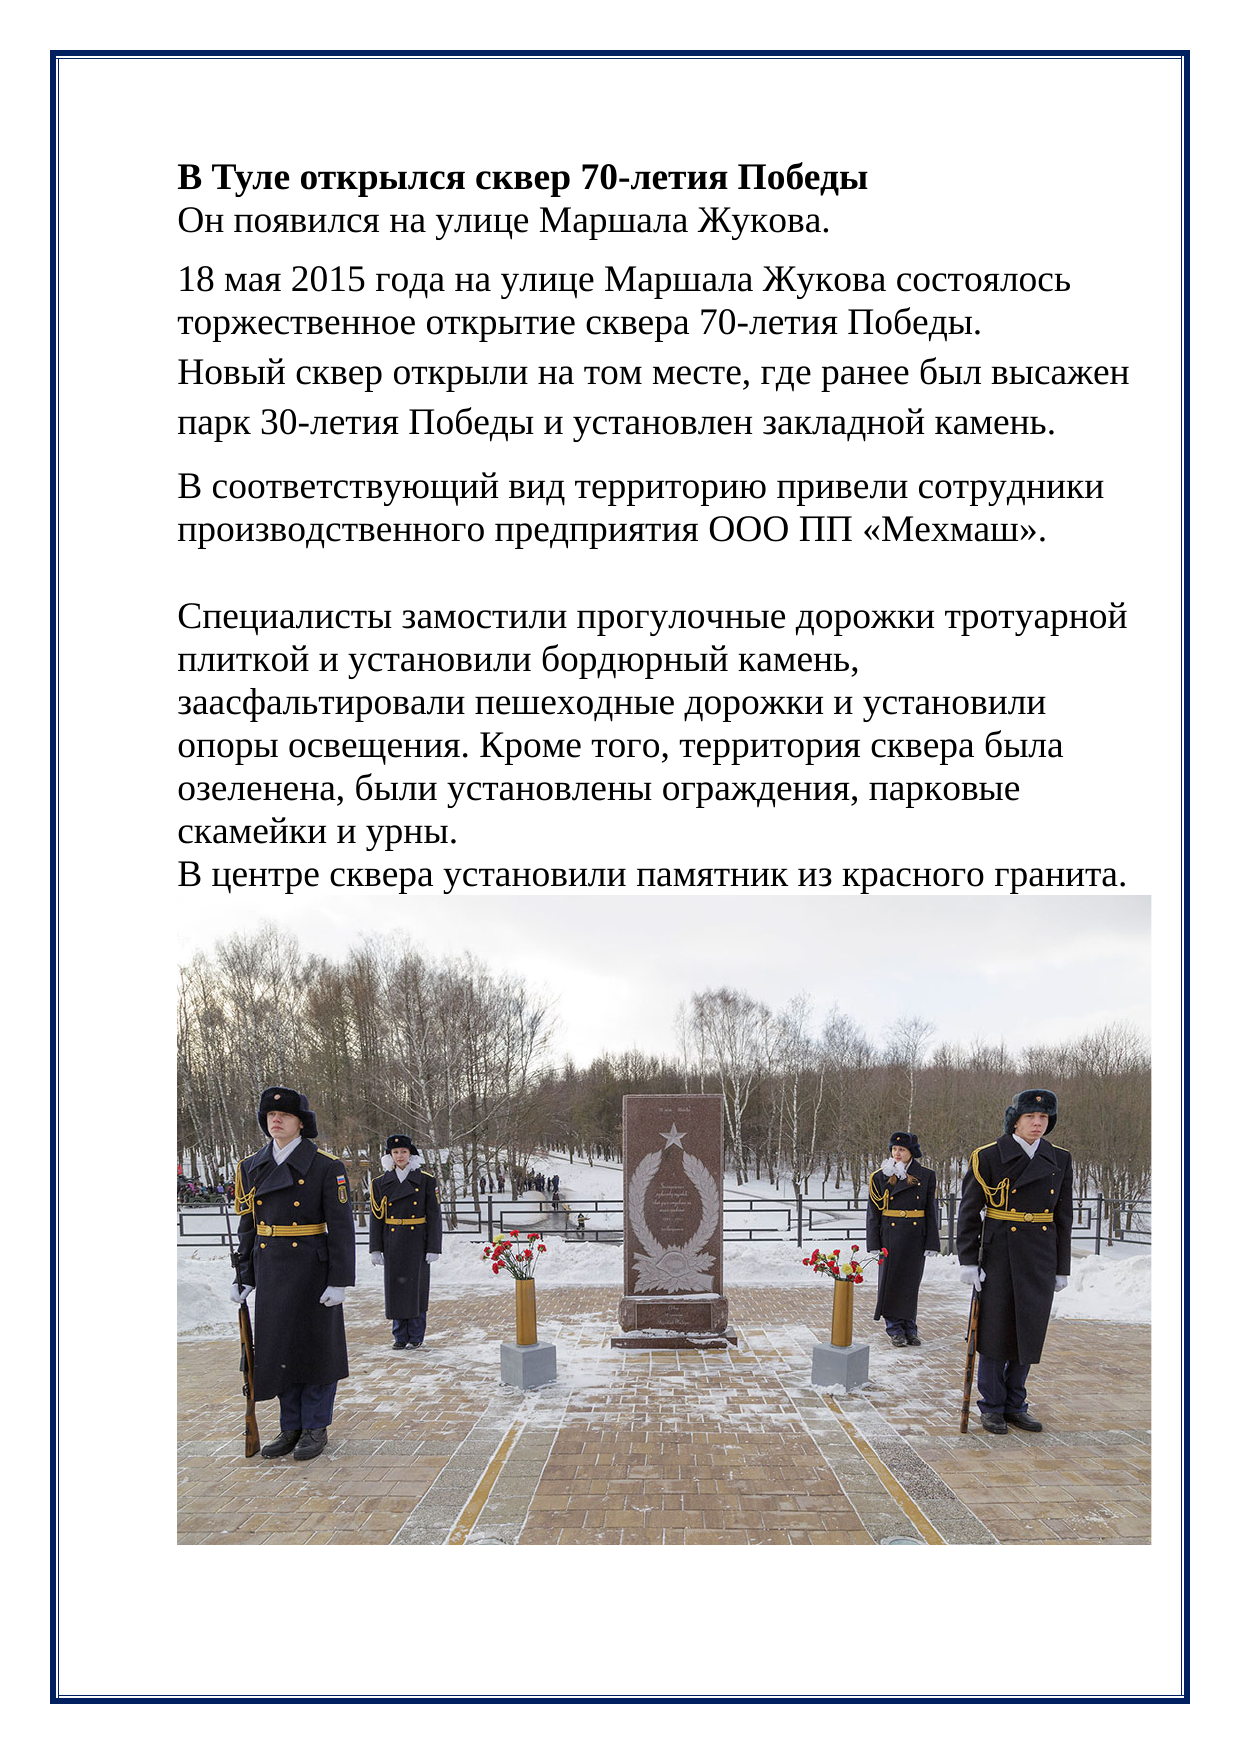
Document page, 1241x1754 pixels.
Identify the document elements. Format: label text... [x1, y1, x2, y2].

text Специалисты замостили прогулочные дорожки тротуарной плиткой и установили бордюрный камень, заасфальтировали пешеходные дорожки и установили опоры освещения. Кроме того, территория сквера была озеленена, были установлены ограждения, парковые скамейки и урны. [177, 593, 1152, 852]
text 18 мая 2015 года на улице Маршала Жукова состоялось торжественное открытие сквера 70-летия Победы. [177, 257, 1152, 343]
text Он появился на улице Маршала Жукова. [177, 198, 1152, 241]
text В центре сквера установили памятник из красного гранита. [177, 852, 1152, 895]
text Новый сквер открыли на том месте, где ранее был высажен парк 30-летия Победы и установлен закладной камень. [177, 343, 1152, 443]
text В соответствующий вид территорию привели сотрудники производственного предприятия ООО ПП «Мехмаш». [177, 464, 1152, 550]
picture [177, 895, 1152, 1545]
text В Туле открылся сквер 70-летия Победы [177, 118, 1152, 198]
